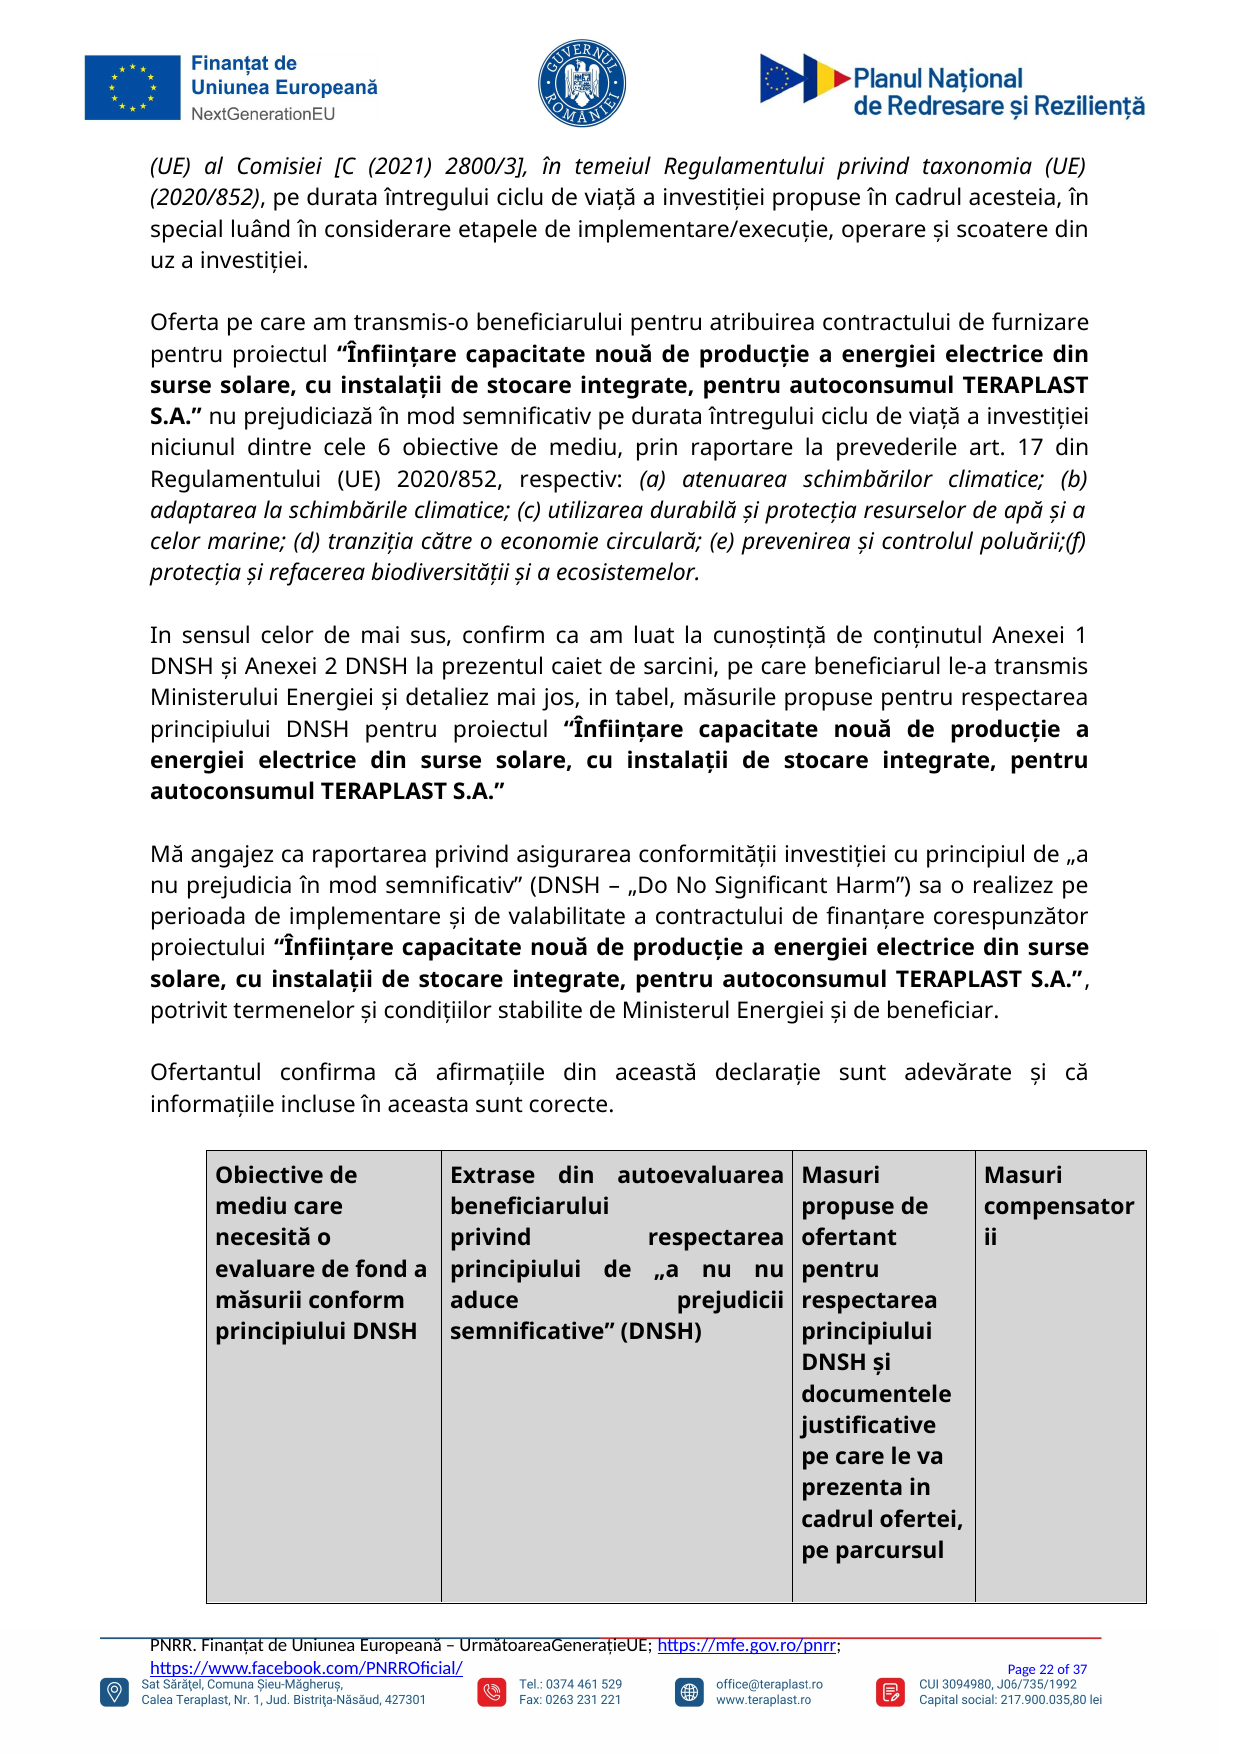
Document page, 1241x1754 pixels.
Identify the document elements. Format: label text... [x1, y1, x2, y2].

picture [537, 38, 627, 128]
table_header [976, 1151, 1146, 1602]
picture [82, 52, 379, 123]
text Oferta pe care am transmis-o beneficiarului pentru atribuirea contractului de furnizare pentru proiectul “Înființare capacitate nouă de producție a energiei electrice din surse solare, cu instalații de stocare integrate, pentru autoconsumul TERAPLAST S.A.” nu prejudiciază în mod semnificativ pe durata întregului ciclu de viață a investiției niciunul dintre cele 6 obiective de mediu, prin raportare la prevederile art. 17 din Regulamentului (UE) 2020/852, respectiv: (a) atenuarea schimbărilor climatice; (b) adaptarea la schimbările climatice; (c) utilizarea durabilă și protecția resurselor de apă și a celor marine; (d) tranziția către o economie circulară; (e) prevenirea și controlul poluării;(f) protecția și refacerea biodiversității și a ecosistemelor. [150, 306, 1090, 587]
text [150, 150, 1090, 275]
text Mă angajez ca raportarea privind asigurarea conformității investiției cu principiul de „a nu prejudicia în mod semnificativ” (DNSH – „Do No Significant Harm”) sa o realizez pe perioada de implementare și de valabilitate a contractului de finanțare corespunzător proiectului “Înființare capacitate nouă de producție a energiei electrice din surse solare, cu instalații de stocare integrate, pentru autoconsumul TERAPLAST S.A.”, potrivit termenelor și condițiilor stabilite de Ministerul Energiei și de beneficiar. [150, 837, 1090, 1025]
picture [759, 53, 1151, 123]
text Ofertantul confirma că afirmațiile din această declarație sunt adevărate și că informațiile incluse în aceasta sunt corecte. [150, 1056, 1090, 1119]
picture [0, 1628, 1218, 1754]
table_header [793, 1151, 975, 1602]
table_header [442, 1151, 792, 1602]
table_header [207, 1151, 441, 1602]
text In sensul celor de mai sus, confirm ca am luat la cunoștință de conținutul Anexei 1 DNSH și Anexei 2 DNSH la prezentul caiet de sarcini, pe care beneficiarul le-a transmis Ministerului Energiei și detaliez mai jos, in tabel, măsurile propuse pentru respectarea principiului DNSH pentru proiectul “Înființare capacitate nouă de producție a energiei electrice din surse solare, cu instalații de stocare integrate, pentru autoconsumul TERAPLAST S.A.” [150, 619, 1090, 806]
